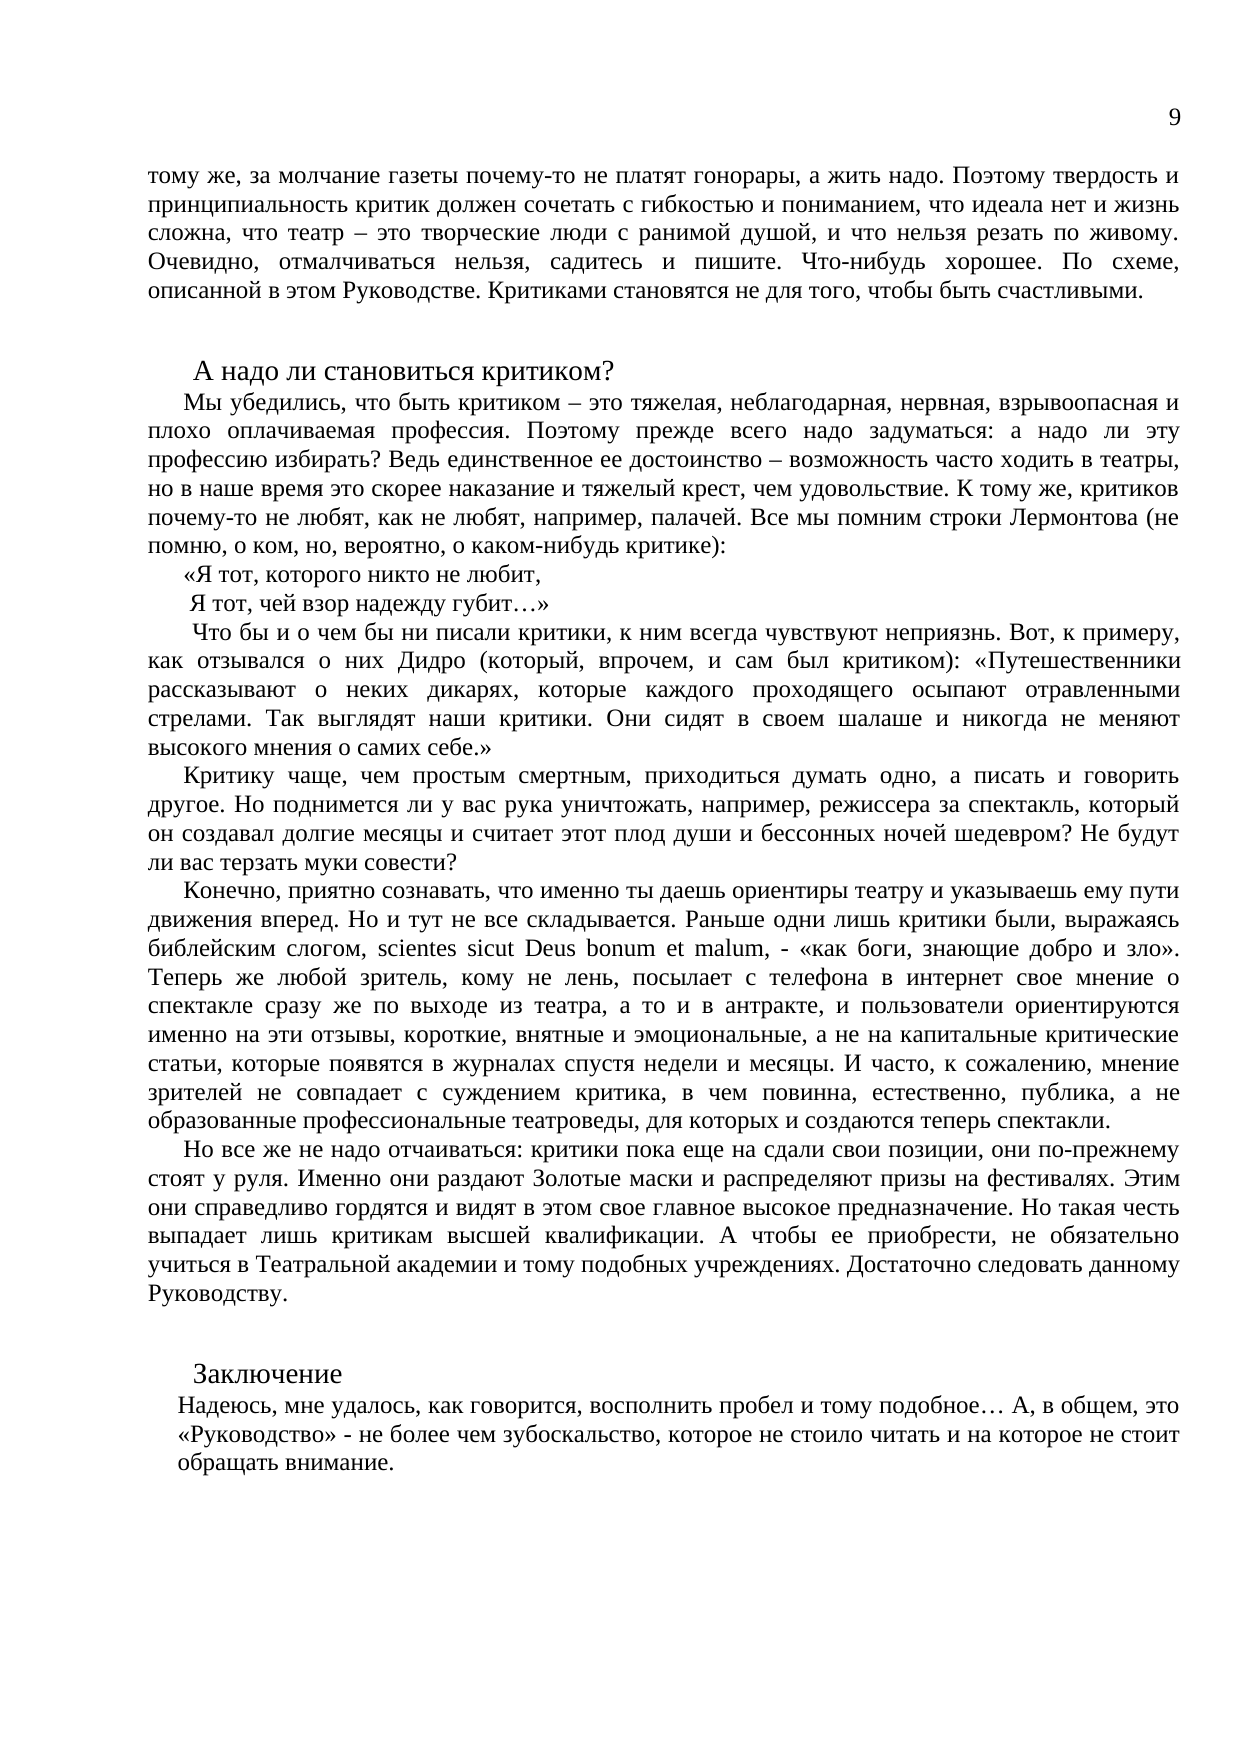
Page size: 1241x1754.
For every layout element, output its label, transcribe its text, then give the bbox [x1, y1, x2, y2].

text Мы убедились, что быть критиком – это тяжелая, неблагодарная, нервная, взрывоопасная и плохо оплачиваемая профессия. Поэтому прежде всего надо задуматься: а надо ли эту профессию избирать? Ведь единственное ее достоинство – возможность часто ходить в театры, но в наше время это скорее наказание и тяжелый крест, чем удовольствие. К тому же, критиков почему-то не любят, как не любят, например, палачей. Все мы помним строки Лермонтова (не помню, о ком, но, вероятно, о каком-нибудь критике): [148, 387, 1181, 559]
text Надеюсь, мне удалось, как говорится, восполнить пробел и тому подобное… А, в общем, это «Руководство» - не более чем зубоскальство, которое не стоило читать и на которое не стоит обращать внимание. [177, 1390, 1181, 1476]
text Но все же не надо отчаиваться: критики пока еще на сдали свои позиции, они по-прежнему стоят у руля. Именно они раздают Золотые маски и распределяют призы на фестивалях. Этим они справедливо гордятся и видят в этом свое главное высокое предназначение. Но такая честь выпадает лишь критикам высшей квалификации. А чтобы ее приобрести, не обязательно учиться в Театральной академии и тому подобных учреждениях. Достаточно следовать данному Руководству. [148, 1134, 1181, 1307]
subtitle Заключение [148, 1356, 1181, 1390]
text Конечно, приятно сознавать, что именно ты даешь ориентиры театру и указываешь ему пути движения вперед. Но и тут не все складывается. Раньше одни лишь критики были, выражаясь библейским слогом, scientes sicut Deus bonum et malum, - «как боги, знающие добро и зло». Теперь же любой зритель, кому не лень, посылает с телефона в интернет свое мнение о спектакле сразу же по выходе из театра, а то и в антракте, и пользователи ориентируются именно на эти отзывы, короткие, внятные и эмоциональные, а не на капитальные критические статьи, которые появятся в журналах спустя недели и месяцы. И часто, к сожалению, мнение зрителей не совпадает с суждением критика, в чем повинна, естественно, публика, а не образованные профессиональные театроведы, для которых и создаются теперь спектакли. [148, 876, 1181, 1134]
text «Я тот, которого никто не любит, [148, 559, 1181, 588]
subtitle А надо ли становиться критиком? [148, 353, 1181, 387]
text Я тот, чей взор надежду губит…» [148, 588, 1181, 617]
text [148, 160, 1181, 304]
text Критику чаще, чем простым смертным, приходиться думать одно, а писать и говорить другое. Но поднимется ли у вас рука уничтожать, например, режиссера за спектакль, который он создавал долгие месяцы и считает этот плод души и бессонных ночей шедевром? Не будут ли вас терзать муки совести? [148, 761, 1181, 876]
text Что бы и о чем бы ни писали критики, к ним всегда чувствуют неприязнь. Вот, к примеру, как отзывался о них Дидро (который, впрочем, и сам был критиком): «Путешественники рассказывают о неких дикарях, которые каждого проходящего осыпают отравленными стрелами. Так выглядят наши критики. Они сидят в своем шалаше и никогда не меняют высокого мнения о самих себе.» [148, 617, 1181, 761]
